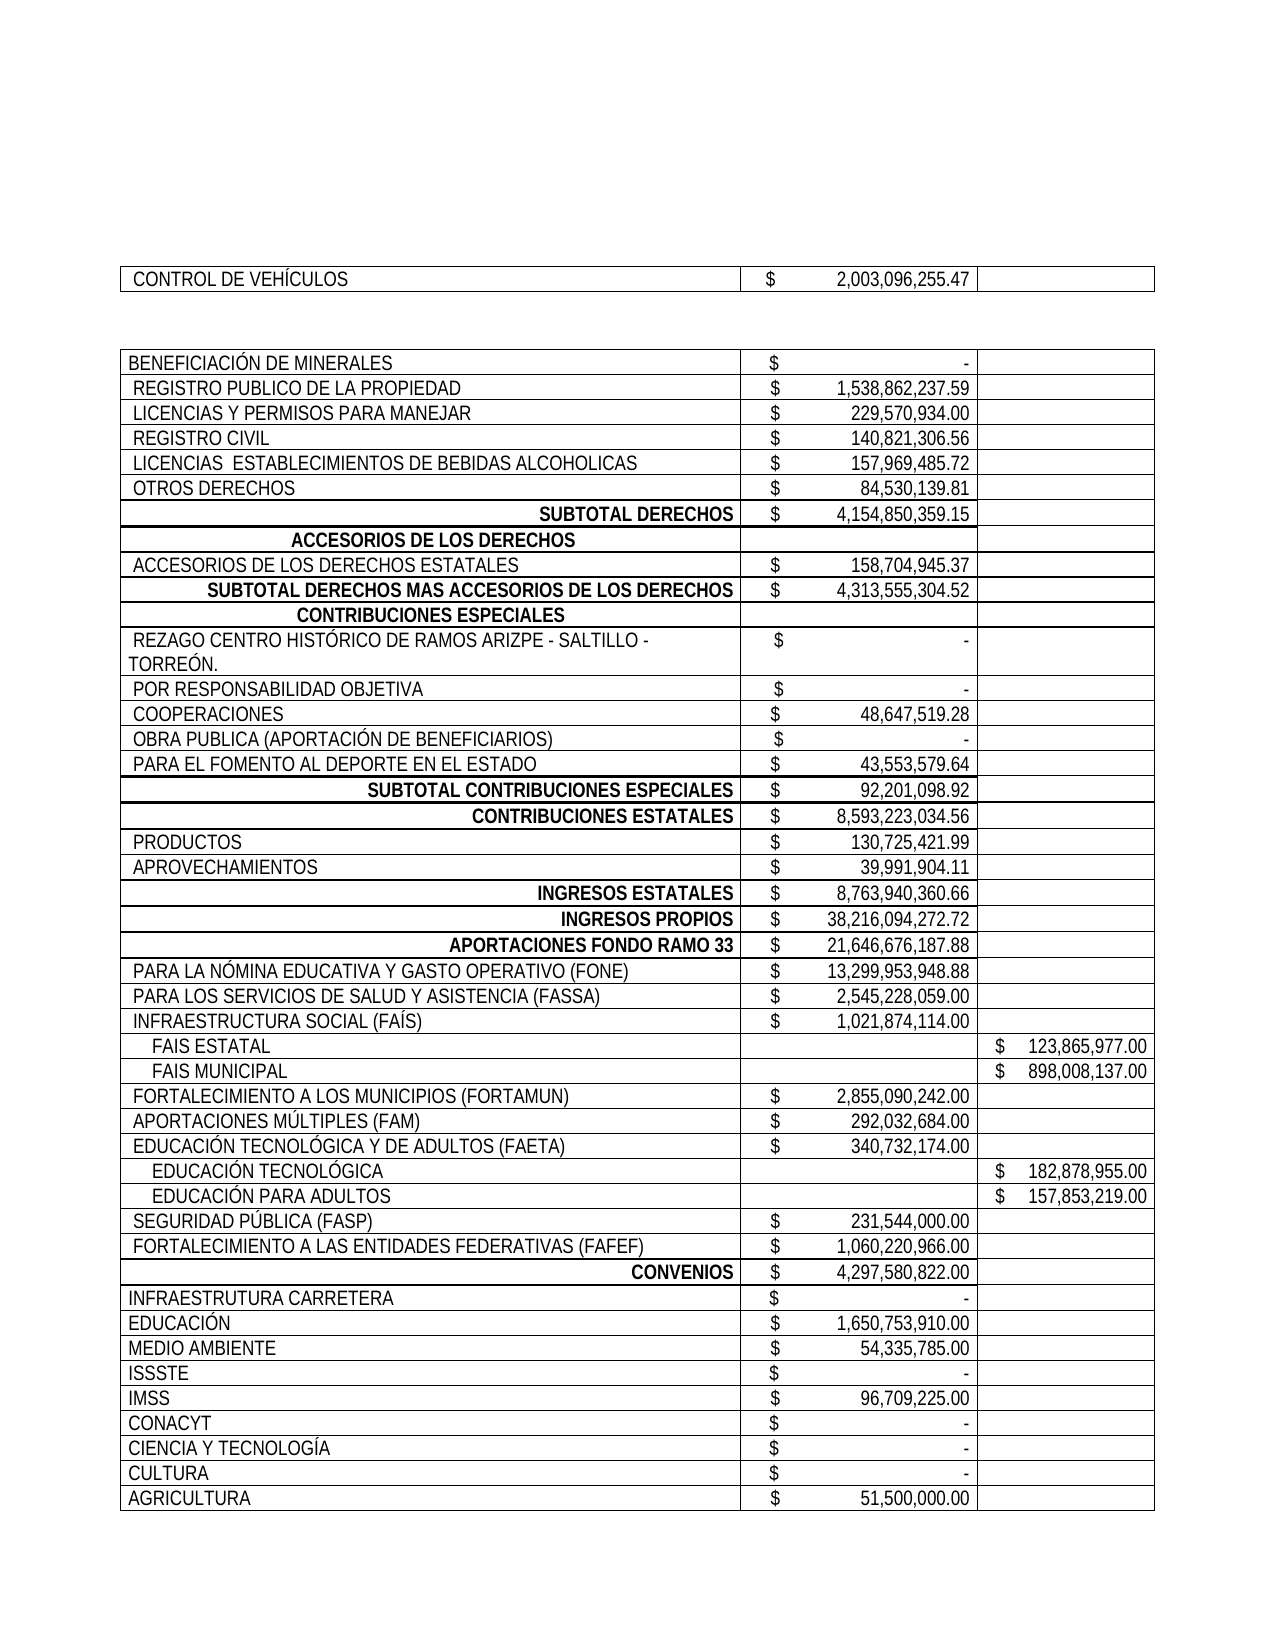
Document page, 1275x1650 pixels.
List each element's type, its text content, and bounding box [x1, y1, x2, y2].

table_cell APROVECHAMIENTOS [121, 855, 740, 878]
table_cell FAIS MUNICIPAL [121, 1059, 740, 1083]
table_cell $ 123,865,977.00 [978, 1034, 1154, 1058]
table_cell [978, 855, 1154, 878]
table_cell [978, 1009, 1154, 1033]
table_cell [978, 776, 1154, 801]
table_cell SEGURIDAD PÚBLICA (FASP) [121, 1209, 740, 1233]
table_cell APORTACIONES FONDO RAMO 33 [121, 933, 740, 957]
table_cell FORTALECIMIENTO A LAS ENTIDADES FEDERATIVAS (FAFEF) [121, 1234, 740, 1258]
table_cell OBRA PUBLICA (APORTACIÓN DE BENEFICIARIOS) [121, 726, 740, 750]
table_cell LICENCIAS Y PERMISOS PARA MANEJAR [121, 400, 740, 424]
table_cell $ 21,646,676,187.88 [741, 933, 977, 957]
table_cell $ 2,545,228,059.00 [741, 984, 977, 1008]
table_cell [978, 1361, 1154, 1385]
table_cell CONTRIBUCIONES ESPECIALES [121, 603, 740, 626]
table_cell [978, 553, 1154, 576]
table_cell [978, 1234, 1154, 1258]
table_cell CULTURA [121, 1461, 740, 1485]
table_cell [978, 603, 1154, 626]
table_cell SUBTOTAL DERECHOS MAS ACCESORIOS DE LOS DERECHOS [121, 578, 740, 601]
table_cell [978, 375, 1154, 399]
table_cell [741, 528, 977, 551]
table_cell EDUCACIÓN TECNOLÓGICA [121, 1159, 740, 1183]
table_cell [978, 958, 1154, 983]
table_cell [978, 1209, 1154, 1233]
table_cell [978, 984, 1154, 1008]
table_cell $ 2,855,090,242.00 [741, 1084, 977, 1108]
table_cell [978, 932, 1154, 957]
table_cell [978, 880, 1154, 904]
table_cell [978, 1109, 1154, 1133]
table_cell COOPERACIONES [121, 701, 740, 725]
table_header [978, 350, 1154, 374]
table_cell $ 4,154,850,359.15 [741, 501, 977, 525]
table_cell MEDIO AMBIENTE [121, 1336, 740, 1360]
table_cell $ - [741, 1461, 977, 1485]
table_cell $ 92,201,098.92 [741, 778, 977, 801]
table_cell CIENCIA Y TECNOLOGÍA [121, 1436, 740, 1460]
table_cell LICENCIAS ESTABLECIMIENTOS DE BEBIDAS ALCOHOLICAS [121, 450, 740, 474]
table_cell $ 1,021,874,114.00 [741, 1009, 977, 1033]
table_cell $ - [741, 1411, 977, 1435]
table_cell $ 157,969,485.72 [741, 450, 977, 474]
table_cell [978, 1486, 1154, 1510]
table_cell [978, 751, 1154, 775]
table_cell $ 292,032,684.00 [741, 1109, 977, 1133]
table_cell AGRICULTURA [121, 1486, 740, 1510]
table_cell $ 43,553,579.64 [741, 751, 977, 775]
table_cell [741, 1159, 977, 1183]
table_cell [978, 1461, 1154, 1485]
table_cell $ 4,313,555,304.52 [741, 578, 977, 601]
table_cell $ - [741, 1361, 977, 1385]
table_cell [741, 1034, 977, 1058]
table_cell $ 158,704,945.37 [741, 553, 977, 576]
table_cell $ 38,216,094,272.72 [741, 907, 977, 931]
table_header BENEFICIACIÓN DE MINERALES [121, 350, 740, 374]
table_cell [978, 400, 1154, 424]
table_cell $ 1,650,753,910.00 [741, 1311, 977, 1335]
table_cell $ 4,297,580,822.00 [741, 1260, 977, 1284]
table_cell PARA LOS SERVICIOS DE SALUD Y ASISTENCIA (FASSA) [121, 984, 740, 1008]
table_cell [978, 1084, 1154, 1108]
table_cell $ 231,544,000.00 [741, 1209, 977, 1233]
table_cell [978, 1311, 1154, 1335]
table_cell [741, 1059, 977, 1083]
table_cell $ 84,530,139.81 [741, 475, 977, 499]
table_cell PARA EL FOMENTO AL DEPORTE EN EL ESTADO [121, 751, 740, 775]
table_cell CONTRIBUCIONES ESTATALES [121, 804, 740, 827]
table_cell [978, 1285, 1154, 1310]
table_cell POR RESPONSABILIDAD OBJETIVA [121, 676, 740, 700]
table_cell PRODUCTOS [121, 830, 740, 853]
table_cell INFRAESTRUTURA CARRETERA [121, 1286, 740, 1310]
table_cell $ 130,725,421.99 [741, 830, 977, 853]
table_cell [978, 1386, 1154, 1410]
table_cell $ - [741, 1436, 977, 1460]
table_cell [978, 475, 1154, 499]
table_cell $ - [741, 726, 977, 750]
table_cell [741, 603, 977, 626]
table_cell APORTACIONES MÚLTIPLES (FAM) [121, 1109, 740, 1133]
table_cell [978, 1336, 1154, 1360]
table_cell [978, 1259, 1154, 1284]
table_cell $ 229,570,934.00 [741, 400, 977, 424]
table_cell $ 8,763,940,360.66 [741, 881, 977, 904]
table_cell [978, 1134, 1154, 1158]
table_cell FAIS ESTATAL [121, 1034, 740, 1058]
table_cell FORTALECIMIENTO A LOS MUNICIPIOS (FORTAMUN) [121, 1084, 740, 1108]
table_cell ACCESORIOS DE LOS DERECHOS ESTATALES [121, 553, 740, 576]
table_cell [978, 803, 1154, 827]
table_cell [978, 701, 1154, 725]
table_cell ISSSTE [121, 1361, 740, 1385]
table_cell REZAGO CENTRO HISTÓRICO DE RAMOS ARIZPE - SALTILLO - TORREÓN. [121, 628, 740, 675]
table_cell INGRESOS ESTATALES [121, 881, 740, 904]
table_cell [978, 500, 1154, 525]
table_cell $ 1,060,220,966.00 [741, 1234, 977, 1258]
table_cell $ 157,853,219.00 [978, 1184, 1154, 1208]
table_cell INGRESOS PROPIOS [121, 907, 740, 931]
table_cell $ - [741, 628, 977, 675]
table_cell EDUCACIÓN [121, 1311, 740, 1335]
table_cell [978, 829, 1154, 853]
table_cell REGISTRO PUBLICO DE LA PROPIEDAD [121, 375, 740, 399]
table_cell OTROS DERECHOS [121, 475, 740, 499]
table_cell $ 39,991,904.11 [741, 855, 977, 878]
table_cell INFRAESTRUCTURA SOCIAL (FAÍS) [121, 1009, 740, 1033]
table_cell CONTROL DE VEHÍCULOS [121, 267, 740, 291]
table_cell ACCESORIOS DE LOS DERECHOS [121, 528, 740, 551]
table_cell [978, 726, 1154, 750]
table_cell $ 2,003,096,255.47 [741, 267, 977, 291]
table_cell [978, 267, 1154, 291]
table_cell [978, 1411, 1154, 1435]
table_cell $ 898,008,137.00 [978, 1059, 1154, 1083]
table_cell $ 13,299,953,948.88 [741, 959, 977, 983]
table_cell SUBTOTAL CONTRIBUCIONES ESPECIALES [121, 778, 740, 801]
table_cell [978, 676, 1154, 700]
table_cell REGISTRO CIVIL [121, 425, 740, 449]
table_cell [978, 450, 1154, 474]
table_cell $ - [741, 676, 977, 700]
table_cell EDUCACIÓN TECNOLÓGICA Y DE ADULTOS (FAETA) [121, 1134, 740, 1158]
table_cell $ 340,732,174.00 [741, 1134, 977, 1158]
table_cell $ 140,821,306.56 [741, 425, 977, 449]
table_cell [978, 1436, 1154, 1460]
table_cell EDUCACIÓN PARA ADULTOS [121, 1184, 740, 1208]
table_cell $ - [741, 1286, 977, 1310]
table_cell SUBTOTAL DERECHOS [121, 501, 740, 525]
table_cell PARA LA NÓMINA EDUCATIVA Y GASTO OPERATIVO (FONE) [121, 959, 740, 983]
table_cell CONVENIOS [121, 1260, 740, 1284]
table_cell [978, 906, 1154, 931]
table_cell $ 182,878,955.00 [978, 1159, 1154, 1183]
table_cell $ 1,538,862,237.59 [741, 375, 977, 399]
table_cell $ 8,593,223,034.56 [741, 804, 977, 827]
table_cell IMSS [121, 1386, 740, 1410]
table_cell $ 51,500,000.00 [741, 1486, 977, 1510]
table_cell [978, 425, 1154, 449]
table_cell [741, 1184, 977, 1208]
table_cell CONACYT [121, 1411, 740, 1435]
table_cell $ 54,335,785.00 [741, 1336, 977, 1360]
table_cell $ 48,647,519.28 [741, 701, 977, 725]
table_header $ - [741, 350, 977, 374]
table_cell [978, 628, 1154, 675]
table_cell [978, 526, 1154, 551]
table_cell [978, 578, 1154, 601]
table_cell $ 96,709,225.00 [741, 1386, 977, 1410]
